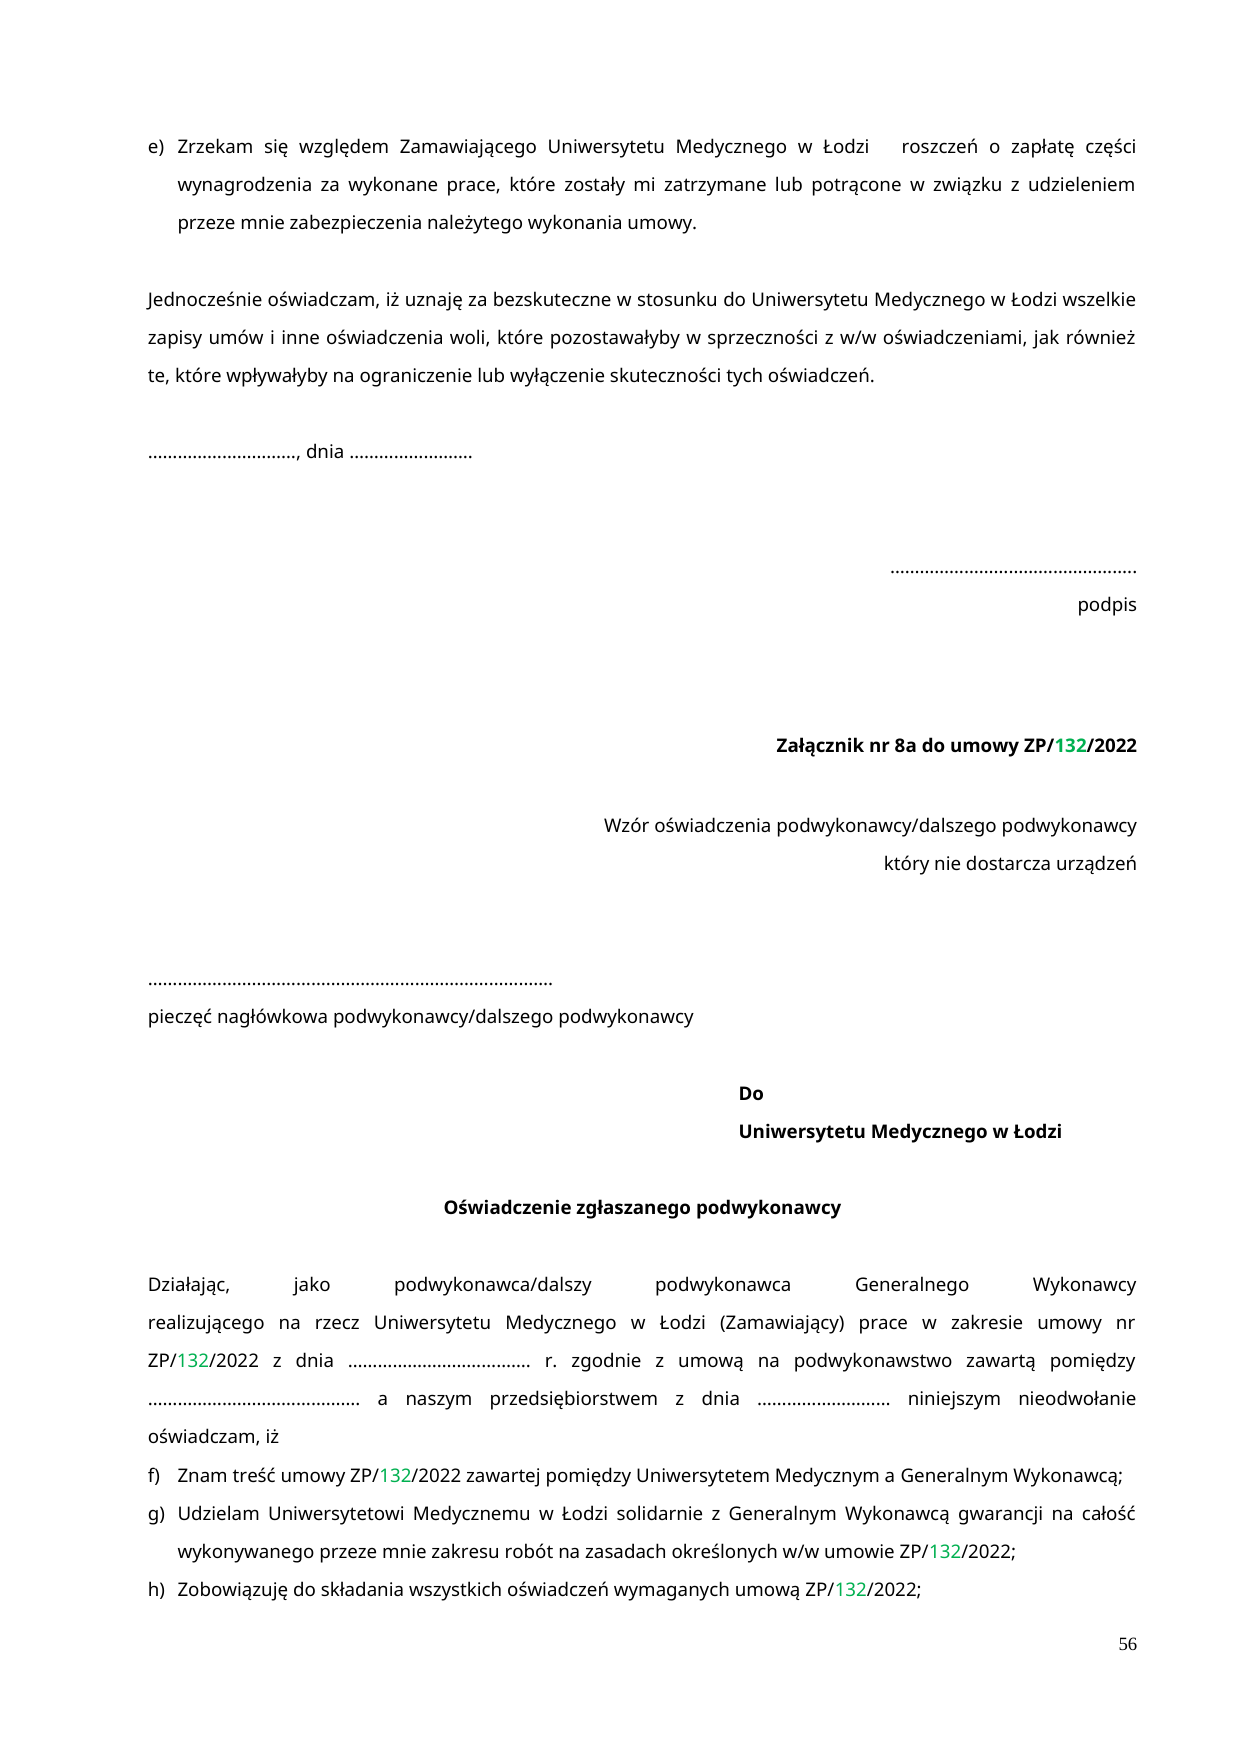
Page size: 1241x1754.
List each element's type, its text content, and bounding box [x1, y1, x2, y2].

list Zobowiązuję do składania wszystkich oświadczeń wymaganych umową ZP/132/2022; [148, 1577, 1137, 1602]
text Wzór oświadczenia podwykonawcy/dalszego podwykonawcy [148, 812, 1137, 838]
text który nie dostarcza urządzeń [148, 850, 1137, 876]
text Do [738, 1080, 1107, 1105]
text ………………………………………….. [148, 553, 1137, 579]
list Udzielam Uniwersytetowi Medycznemu w Łodzi solidarnie z Generalnym Wykonawcą gwarancji na całość wykonywanego przeze mnie zakresu robót na zasadach określonych w/w umowie ZP/132/2022; [148, 1500, 1137, 1564]
text Jednocześnie oświadczam, iż uznaję za bezskuteczne w stosunku do Uniwersytetu Medycznego w Łodzi wszelkie zapisy umów i inne oświadczenia woli, które pozostawałyby w sprzeczności z w/w oświadczeniami, jak również te, które wpływałyby na ograniczenie lub wyłączenie skuteczności tych oświadczeń. [148, 286, 1137, 388]
text …………………………, dnia ……………………. [148, 439, 1137, 464]
list Znam treść umowy ZP/132/2022 zawartej pomiędzy Uniwersytetem Medycznym a Generalnym Wykonawcą; [148, 1462, 1137, 1488]
text Uniwersytetu Medycznego w Łodzi [738, 1118, 1107, 1143]
list Zrzekam się względem Zamawiającego Uniwersytetu Medycznego w Łodzi roszczeń o zapłatę części wynagrodzenia za wykonane prace, które zostały mi zatrzymane lub potrącone w związku z udzieleniem przeze mnie zabezpieczenia należytego wykonania umowy. [148, 133, 1137, 235]
text ………………………………………………………………………. [148, 965, 1137, 991]
text pieczęć nagłówkowa podwykonawcy/dalszego podwykonawcy [148, 1003, 1137, 1029]
text Działając, jako podwykonawca/dalszy podwykonawca Generalnego Wykonawcy realizującego na rzecz Uniwersytetu Medycznego w Łodzi (Zamawiający) prace w zakresie umowy nr ZP/132/2022 z dnia ………………………………. r. zgodnie z umową na podwykonawstwo zawartą pomiędzy ……………………………………. a naszym przedsiębiorstwem z dnia ……………………… niniejszym nieodwołanie oświadczam, iż [148, 1271, 1137, 1449]
text podpis [148, 592, 1137, 617]
text Oświadczenie zgłaszanego podwykonawcy [148, 1194, 1137, 1220]
text Załącznik nr 8a do umowy ZP/132/2022 [148, 732, 1137, 757]
